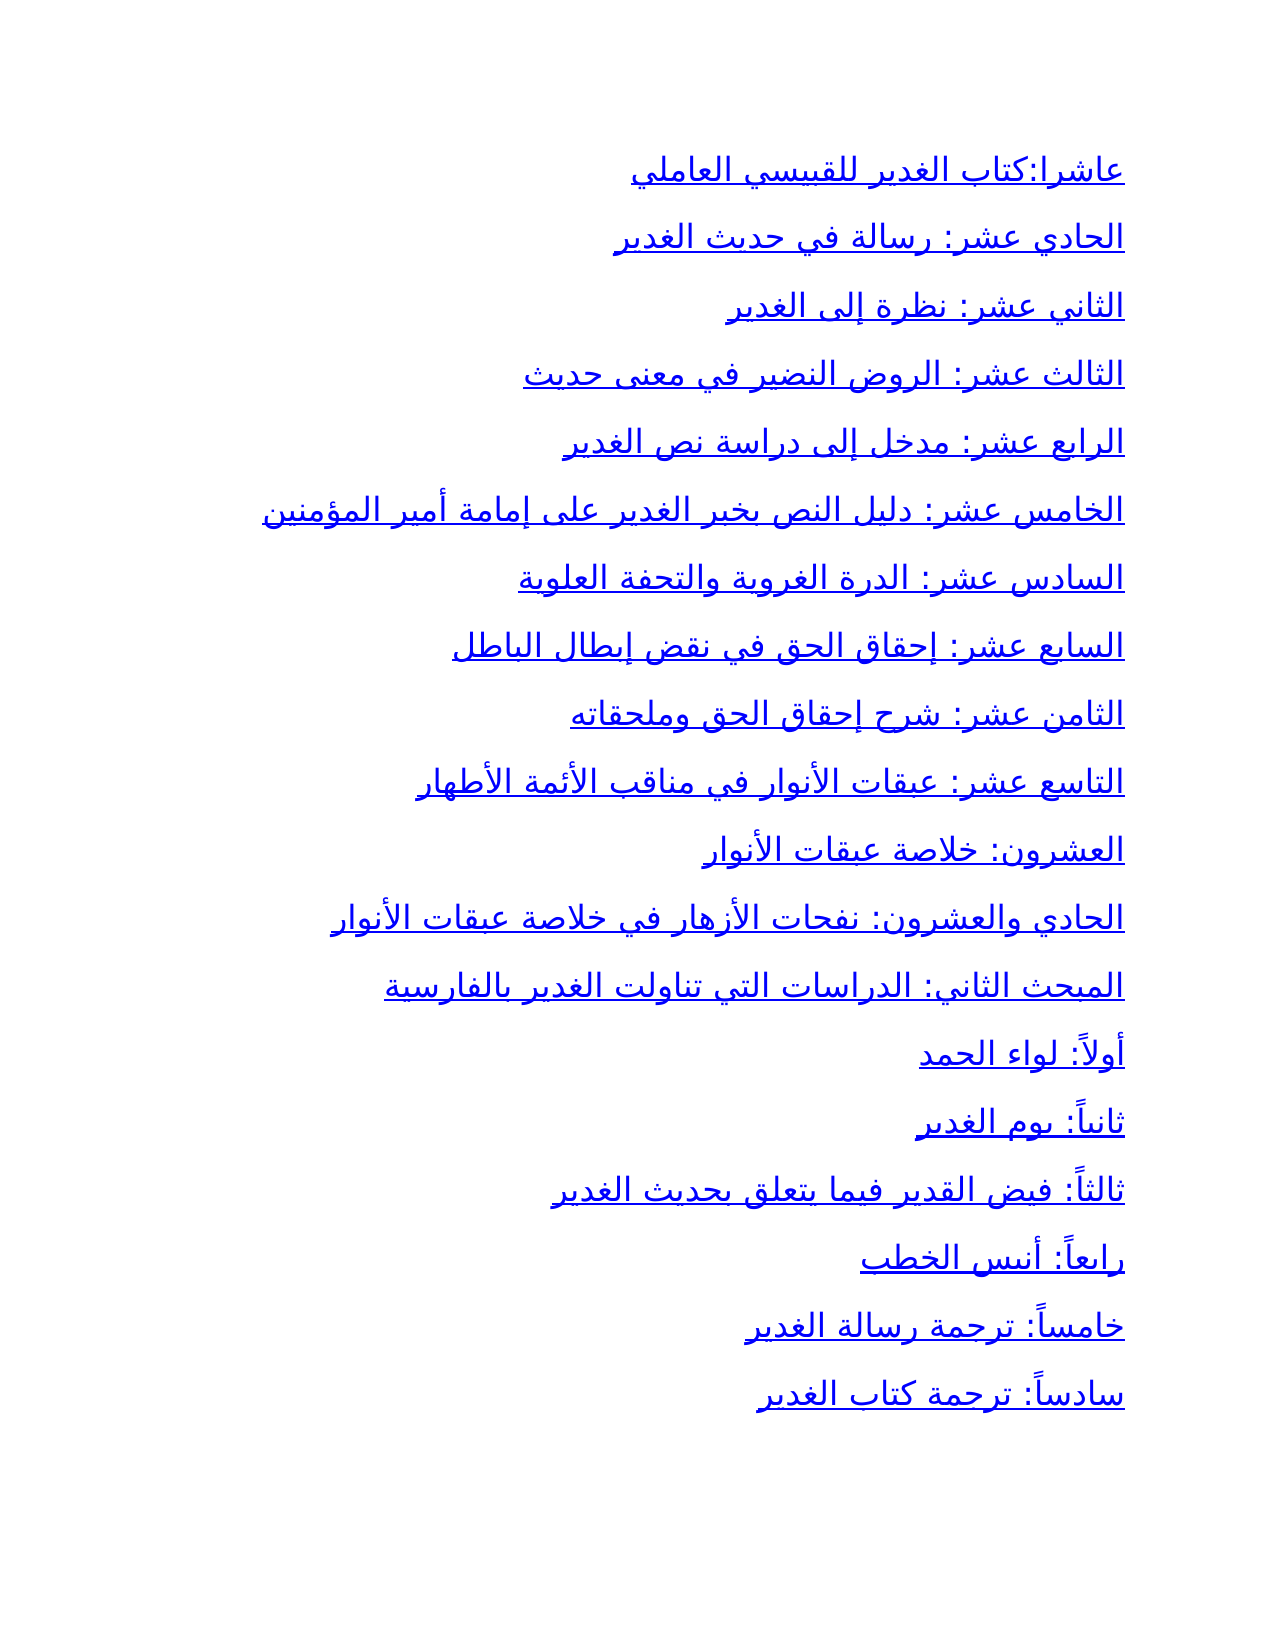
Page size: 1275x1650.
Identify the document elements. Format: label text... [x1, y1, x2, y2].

text ثانياً: يوم الغدير [150, 1102, 1125, 1141]
text رابعاً: أنيس الخطب [150, 1238, 1125, 1277]
text المبحث الثاني: الدراسات التي تناولت الغدير بالفارسية [150, 966, 1125, 1005]
text الرابع عشر: مدخل إلى دراسة نص الغدير [150, 422, 1125, 461]
text الخامس عشر: دليل النص بخبر الغدير على إمامة أمير المؤمنين [150, 490, 1125, 529]
text السابع عشر: إحقاق الحق في نقض إبطال الباطل [150, 626, 1125, 665]
text الثاني عشر: نظرة إلى الغدير [150, 286, 1125, 325]
text الحادي عشر: رسالة في حديث الغدير [150, 218, 1125, 257]
text السادس عشر: الدرة الغروية والتحفة العلوية [150, 558, 1125, 597]
text ثالثاً: فيض القدير فيما يتعلق بحديث الغدير [150, 1170, 1125, 1209]
text عاشرا:كتاب الغدير للقبيسي العاملي [150, 150, 1125, 189]
text العشرون: خلاصة عبقات الأنوار [150, 830, 1125, 869]
text أولاً: لواء الحمد [150, 1034, 1125, 1073]
text التاسع عشر: عبقات الأنوار في مناقب الأئمة الأطهار [150, 762, 1125, 801]
text خامساً: ترجمة رسالة الغدير [150, 1306, 1125, 1345]
text الثالث عشر: الروض النضير في معنى حديث [150, 354, 1125, 393]
text الحادي والعشرون: نفحات الأزهار في خلاصة عبقات الأنوار [150, 898, 1125, 937]
text الثامن عشر: شرح إحقاق الحق وملحقاته [150, 694, 1125, 733]
text سادساً: ترجمة كتاب الغدير [150, 1374, 1125, 1413]
